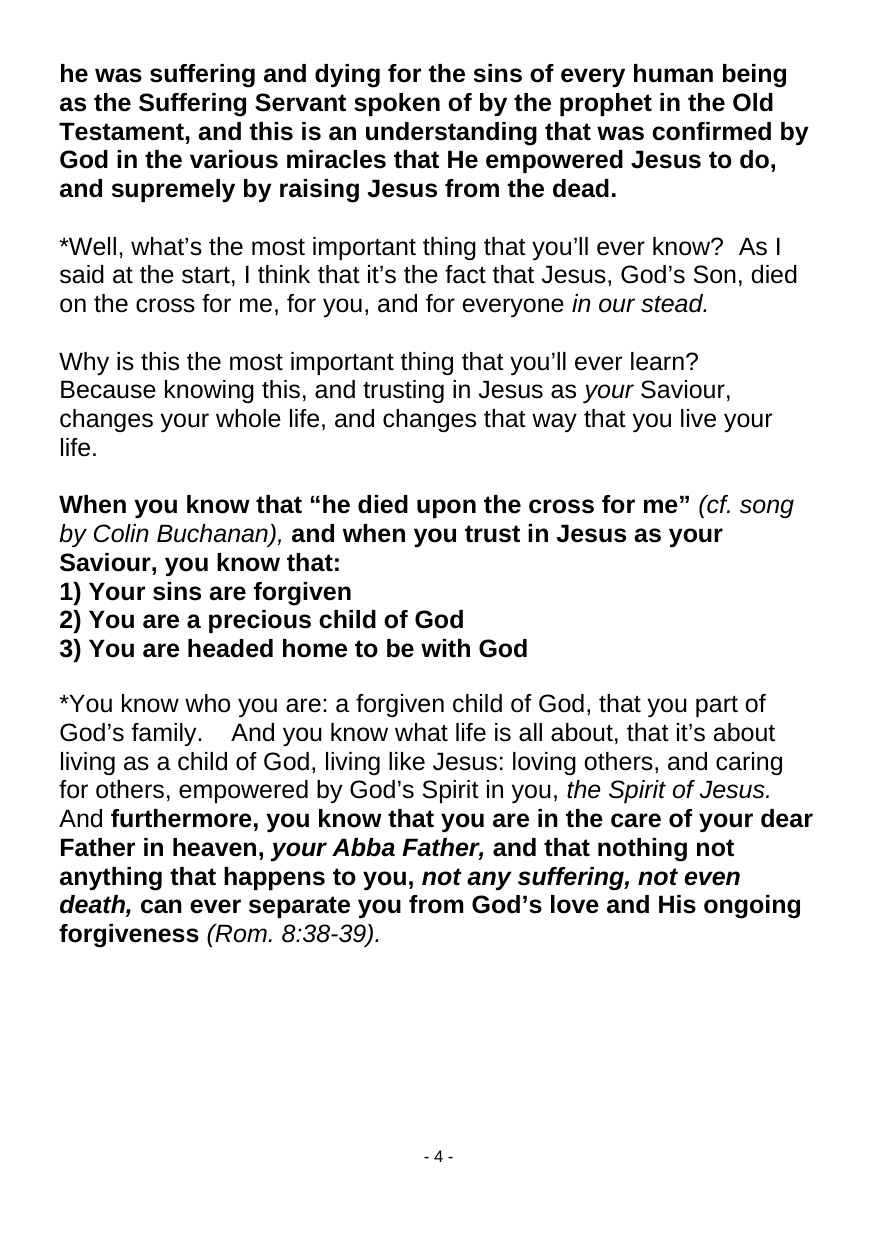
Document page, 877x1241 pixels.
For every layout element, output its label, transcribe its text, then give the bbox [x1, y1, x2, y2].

text Why is this the most important thing that you’ll ever learn? Because knowing this, and trusting in Jesus as your Saviour, changes your whole life, and changes that way that you live your life. [59, 347, 818, 462]
text 3) You are headed home to be with God [59, 634, 818, 663]
text And furthermore, you know that you are in the care of your dear Father in heaven, your Abba Father, and that nothing not anything that happens to you, not any suffering, not even death, can ever separate you from God’s love and His ongoing forgiveness (Rom. 8:38-39). [59, 804, 818, 948]
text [59, 59, 818, 203]
text *You know who you are: a forgiven child of God, that you part of God’s family. And you know what life is all about, that it’s about living as a child of God, living like Jesus: loving others, and caring for others, empowered by God’s Spirit in you, the Spirit of Jesus. [59, 689, 818, 804]
text *Well, what’s the most important thing that you’ll ever know? As I said at the start, I think that it’s the fact that Jesus, God’s Son, died on the cross for me, for you, and for everyone in our stead. [59, 232, 818, 318]
text 1) Your sins are forgiven [59, 577, 818, 605]
text 2) You are a precious child of God [59, 605, 818, 634]
text When you know that “he died upon the cross for me” (cf. song by Colin Buchanan), and when you trust in Jesus as your Saviour, you know that: [59, 490, 818, 577]
